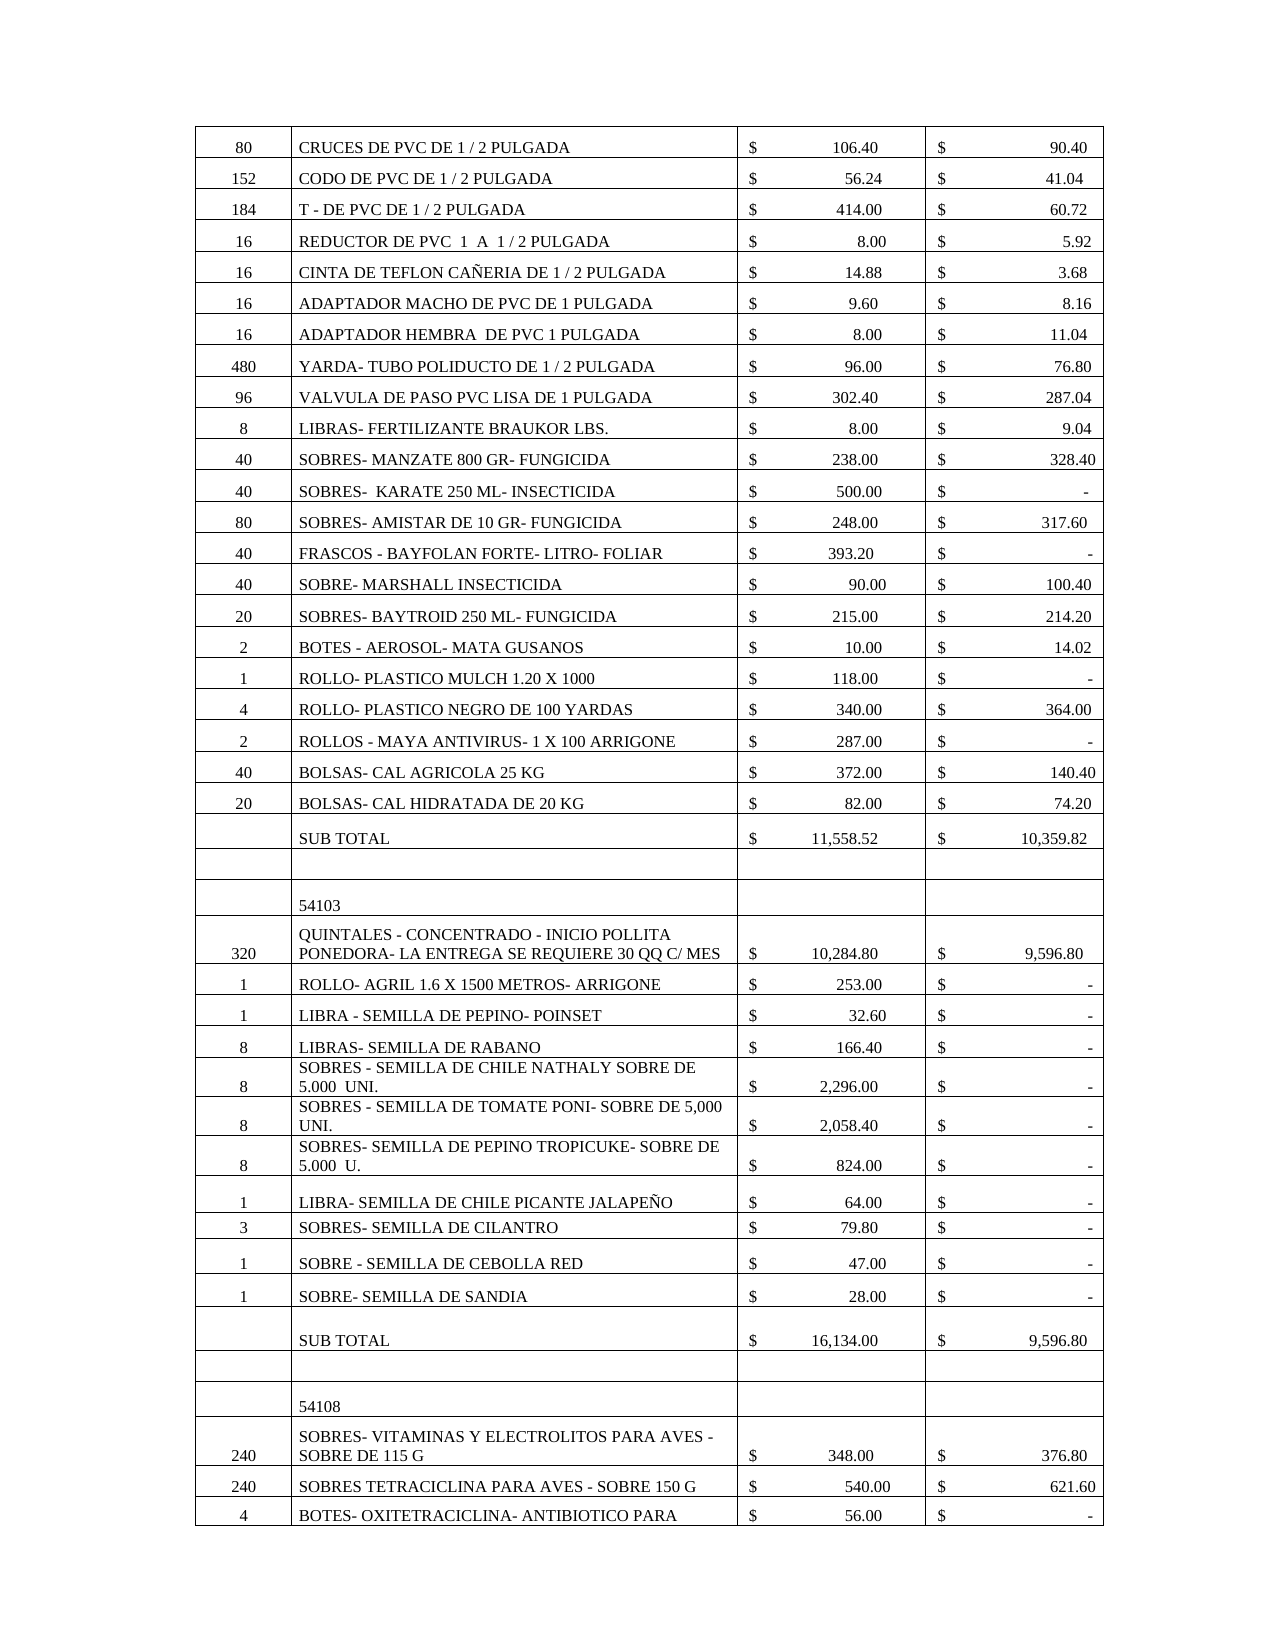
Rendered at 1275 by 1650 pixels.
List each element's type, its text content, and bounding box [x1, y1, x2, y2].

table_cell $ 340.00 [738, 689, 925, 719]
table_cell $ 76.80 [926, 345, 1103, 376]
table_cell $ - [926, 720, 1103, 751]
table_cell VALVULA DE PASO PVC LISA DE 1 PULGADA [292, 377, 737, 407]
table_cell 8 [196, 1026, 291, 1057]
table_cell 16 [196, 314, 291, 344]
table_cell 240 [196, 1466, 291, 1496]
table_cell 1 [196, 995, 291, 1025]
table_cell $ 47.00 [738, 1239, 925, 1273]
table_cell ROLLO- PLASTICO NEGRO DE 100 YARDAS [292, 689, 737, 719]
table_cell [738, 1382, 925, 1416]
table_cell [926, 1351, 1103, 1381]
table_cell SOBRE- SEMILLA DE SANDIA [292, 1274, 737, 1306]
table_cell SOBRES- SEMILLA DE PEPINO TROPICUKE- SOBRE DE 5.000 U. [292, 1136, 737, 1175]
table_cell [926, 880, 1103, 914]
table_cell $ 500.00 [738, 470, 925, 501]
table_cell YARDA- TUBO POLIDUCTO DE 1 / 2 PULGADA [292, 345, 737, 376]
table_cell 40 [196, 564, 291, 594]
table_cell $ 74.20 [926, 783, 1103, 813]
table_cell CRUCES DE PVC DE 1 / 2 PULGADA [292, 127, 737, 157]
table_cell SOBRES - SEMILLA DE TOMATE PONI- SOBRE DE 5,000 UNI. [292, 1097, 737, 1135]
table_cell [196, 849, 291, 879]
table_cell SOBRES- SEMILLA DE CILANTRO [292, 1213, 737, 1237]
table_cell $ 118.00 [738, 658, 925, 688]
table_cell $ - [926, 1026, 1103, 1057]
table_cell $ 3.68 [926, 252, 1103, 282]
table_cell $ 10,284.80 [738, 916, 925, 963]
table_cell [196, 1307, 291, 1350]
table_cell $ 14.88 [738, 252, 925, 282]
table_cell SOBRES TETRACICLINA PARA AVES - SOBRE 150 G [292, 1466, 737, 1496]
table_cell $ 90.00 [738, 564, 925, 594]
table_cell [926, 1382, 1103, 1416]
table_cell $ 621.60 [926, 1466, 1103, 1496]
table_cell FRASCOS - BAYFOLAN FORTE- LITRO- FOLIAR [292, 533, 737, 563]
table_cell ADAPTADOR MACHO DE PVC DE 1 PULGADA [292, 283, 737, 313]
table_cell [926, 849, 1103, 879]
table_cell $ 414.00 [738, 189, 925, 219]
table_cell $ 140.40 [926, 752, 1103, 782]
table_cell [196, 1382, 291, 1416]
table_cell $ 2,058.40 [738, 1097, 925, 1135]
table_cell $ 348.00 [738, 1417, 925, 1465]
table_cell $ 824.00 [738, 1136, 925, 1175]
table_cell $ - [926, 995, 1103, 1025]
table_cell SOBRES- KARATE 250 ML- INSECTICIDA [292, 470, 737, 501]
table_cell $ 100.40 [926, 564, 1103, 594]
table_cell LIBRAS- FERTILIZANTE BRAUKOR LBS. [292, 408, 737, 438]
table_cell SOBRES- BAYTROID 250 ML- FUNGICIDA [292, 595, 737, 626]
table_cell 54108 [292, 1382, 737, 1416]
table_cell 152 [196, 158, 291, 188]
table_cell $ 16,134.00 [738, 1307, 925, 1350]
table_cell 40 [196, 470, 291, 501]
table_cell $ 214.20 [926, 595, 1103, 626]
table_cell 80 [196, 127, 291, 157]
table_cell ROLLO- PLASTICO MULCH 1.20 X 1000 [292, 658, 737, 688]
table_cell $ 166.40 [738, 1026, 925, 1057]
table_cell 40 [196, 533, 291, 563]
table_cell 40 [196, 752, 291, 782]
table_cell 54103 [292, 880, 737, 914]
table_cell 1 [196, 964, 291, 994]
table_cell 8 [196, 1097, 291, 1135]
table_cell $ 9.04 [926, 408, 1103, 438]
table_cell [292, 1497, 737, 1525]
table_cell $ 96.00 [738, 345, 925, 376]
table_cell $ 28.00 [738, 1274, 925, 1306]
table_cell T - DE PVC DE 1 / 2 PULGADA [292, 189, 737, 219]
table_cell $ 9.60 [738, 283, 925, 313]
table_cell $ - [926, 1058, 1103, 1096]
table_cell SOBRE- MARSHALL INSECTICIDA [292, 564, 737, 594]
table_cell 1 [196, 658, 291, 688]
table_cell 2 [196, 720, 291, 751]
table_cell CINTA DE TEFLON CAÑERIA DE 1 / 2 PULGADA [292, 252, 737, 282]
table_cell $ 10.00 [738, 627, 925, 657]
table_cell 80 [196, 502, 291, 532]
table_cell LIBRAS- SEMILLA DE RABANO [292, 1026, 737, 1057]
table_cell SUB TOTAL [292, 1307, 737, 1350]
table_cell REDUCTOR DE PVC 1 A 1 / 2 PULGADA [292, 220, 737, 251]
table_cell 8 [196, 408, 291, 438]
table_cell $ - [926, 1097, 1103, 1135]
table_cell $ 215.00 [738, 595, 925, 626]
table_cell 40 [196, 439, 291, 469]
table_cell $ - [926, 1136, 1103, 1175]
table_cell $ 79.80 [738, 1213, 925, 1237]
table_cell $ 364.00 [926, 689, 1103, 719]
table_cell $ 328.40 [926, 439, 1103, 469]
table_cell $ 60.72 [926, 189, 1103, 219]
table_cell $ 8.00 [738, 314, 925, 344]
table_cell 8 [196, 1136, 291, 1175]
table_cell $ 5.92 [926, 220, 1103, 251]
table_cell $ 56.00 [738, 1497, 925, 1525]
table_cell 2 [196, 627, 291, 657]
table_cell SUB TOTAL [292, 814, 737, 848]
table_cell $ 11,558.52 [738, 814, 925, 848]
table_cell $ 106.40 [738, 127, 925, 157]
table_cell $ 64.00 [738, 1176, 925, 1212]
table_cell $ 376.80 [926, 1417, 1103, 1465]
table_cell $ 540.00 [738, 1466, 925, 1496]
table_cell SOBRES- AMISTAR DE 10 GR- FUNGICIDA [292, 502, 737, 532]
table_cell LIBRA- SEMILLA DE CHILE PICANTE JALAPEÑO [292, 1176, 737, 1212]
table_cell QUINTALES - CONCENTRADO - INICIO POLLITA PONEDORA- LA ENTREGA SE REQUIERE 30 QQ C/ MES [292, 916, 737, 963]
table_cell [292, 1351, 737, 1381]
table_cell $ 393.20 [738, 533, 925, 563]
table_cell $ 9,596.80 [926, 916, 1103, 963]
table_cell [292, 849, 737, 879]
table_cell $ 8.00 [738, 220, 925, 251]
table_cell [196, 814, 291, 848]
table_cell $ 302.40 [738, 377, 925, 407]
table_cell $ 2,296.00 [738, 1058, 925, 1096]
table_cell SOBRES- VITAMINAS Y ELECTROLITOS PARA AVES - SOBRE DE 115 G [292, 1417, 737, 1465]
table_cell 20 [196, 595, 291, 626]
table_cell SOBRES - SEMILLA DE CHILE NATHALY SOBRE DE 5.000 UNI. [292, 1058, 737, 1096]
table_cell 1 [196, 1239, 291, 1273]
table_cell $ 372.00 [738, 752, 925, 782]
table_cell 480 [196, 345, 291, 376]
table_cell $ 287.00 [738, 720, 925, 751]
table_cell $ 11.04 [926, 314, 1103, 344]
table_cell $ 10,359.82 [926, 814, 1103, 848]
table_cell [196, 880, 291, 914]
table_cell $ 8.00 [738, 408, 925, 438]
table_cell $ 82.00 [738, 783, 925, 813]
table_cell ROLLO- AGRIL 1.6 X 1500 METROS- ARRIGONE [292, 964, 737, 994]
table_cell 20 [196, 783, 291, 813]
table_cell $ 90.40 [926, 127, 1103, 157]
table_cell $ 248.00 [738, 502, 925, 532]
table_cell 3 [196, 1213, 291, 1237]
table_cell $ 287.04 [926, 377, 1103, 407]
table_cell $ - [926, 1274, 1103, 1306]
table_cell $ - [926, 1497, 1103, 1525]
table_cell $ 56.24 [738, 158, 925, 188]
table_cell $ 317.60 [926, 502, 1103, 532]
table_cell 4 [196, 689, 291, 719]
table_cell BOLSAS- CAL HIDRATADA DE 20 KG [292, 783, 737, 813]
table_cell SOBRES- MANZATE 800 GR- FUNGICIDA [292, 439, 737, 469]
table_cell $ - [926, 964, 1103, 994]
table_cell ROLLOS - MAYA ANTIVIRUS- 1 X 100 ARRIGONE [292, 720, 737, 751]
table_cell ADAPTADOR HEMBRA DE PVC 1 PULGADA [292, 314, 737, 344]
table_cell [738, 1351, 925, 1381]
table_cell $ - [926, 533, 1103, 563]
table_cell 16 [196, 220, 291, 251]
table_cell 184 [196, 189, 291, 219]
table_cell $ 41.04 [926, 158, 1103, 188]
table_cell $ - [926, 1213, 1103, 1237]
table_cell SOBRE - SEMILLA DE CEBOLLA RED [292, 1239, 737, 1273]
table_cell $ 8.16 [926, 283, 1103, 313]
table_cell CODO DE PVC DE 1 / 2 PULGADA [292, 158, 737, 188]
table_cell BOTES - AEROSOL- MATA GUSANOS [292, 627, 737, 657]
table_cell $ - [926, 1176, 1103, 1212]
table_cell 4 [196, 1497, 291, 1525]
table_cell 240 [196, 1417, 291, 1465]
table_cell $ 253.00 [738, 964, 925, 994]
table_cell $ - [926, 1239, 1103, 1273]
table_cell $ 9,596.80 [926, 1307, 1103, 1350]
table_cell 320 [196, 916, 291, 963]
table_cell $ 32.60 [738, 995, 925, 1025]
table_cell $ 14.02 [926, 627, 1103, 657]
table_cell $ - [926, 658, 1103, 688]
table_cell [738, 880, 925, 914]
table_cell $ - [926, 470, 1103, 501]
table_cell LIBRA - SEMILLA DE PEPINO- POINSET [292, 995, 737, 1025]
table_cell 8 [196, 1058, 291, 1096]
table_cell $ 238.00 [738, 439, 925, 469]
table_cell [738, 849, 925, 879]
table_cell 96 [196, 377, 291, 407]
table_cell 16 [196, 252, 291, 282]
table_cell 1 [196, 1176, 291, 1212]
table_cell 16 [196, 283, 291, 313]
table_cell 1 [196, 1274, 291, 1306]
table_cell BOLSAS- CAL AGRICOLA 25 KG [292, 752, 737, 782]
table_cell [196, 1351, 291, 1381]
